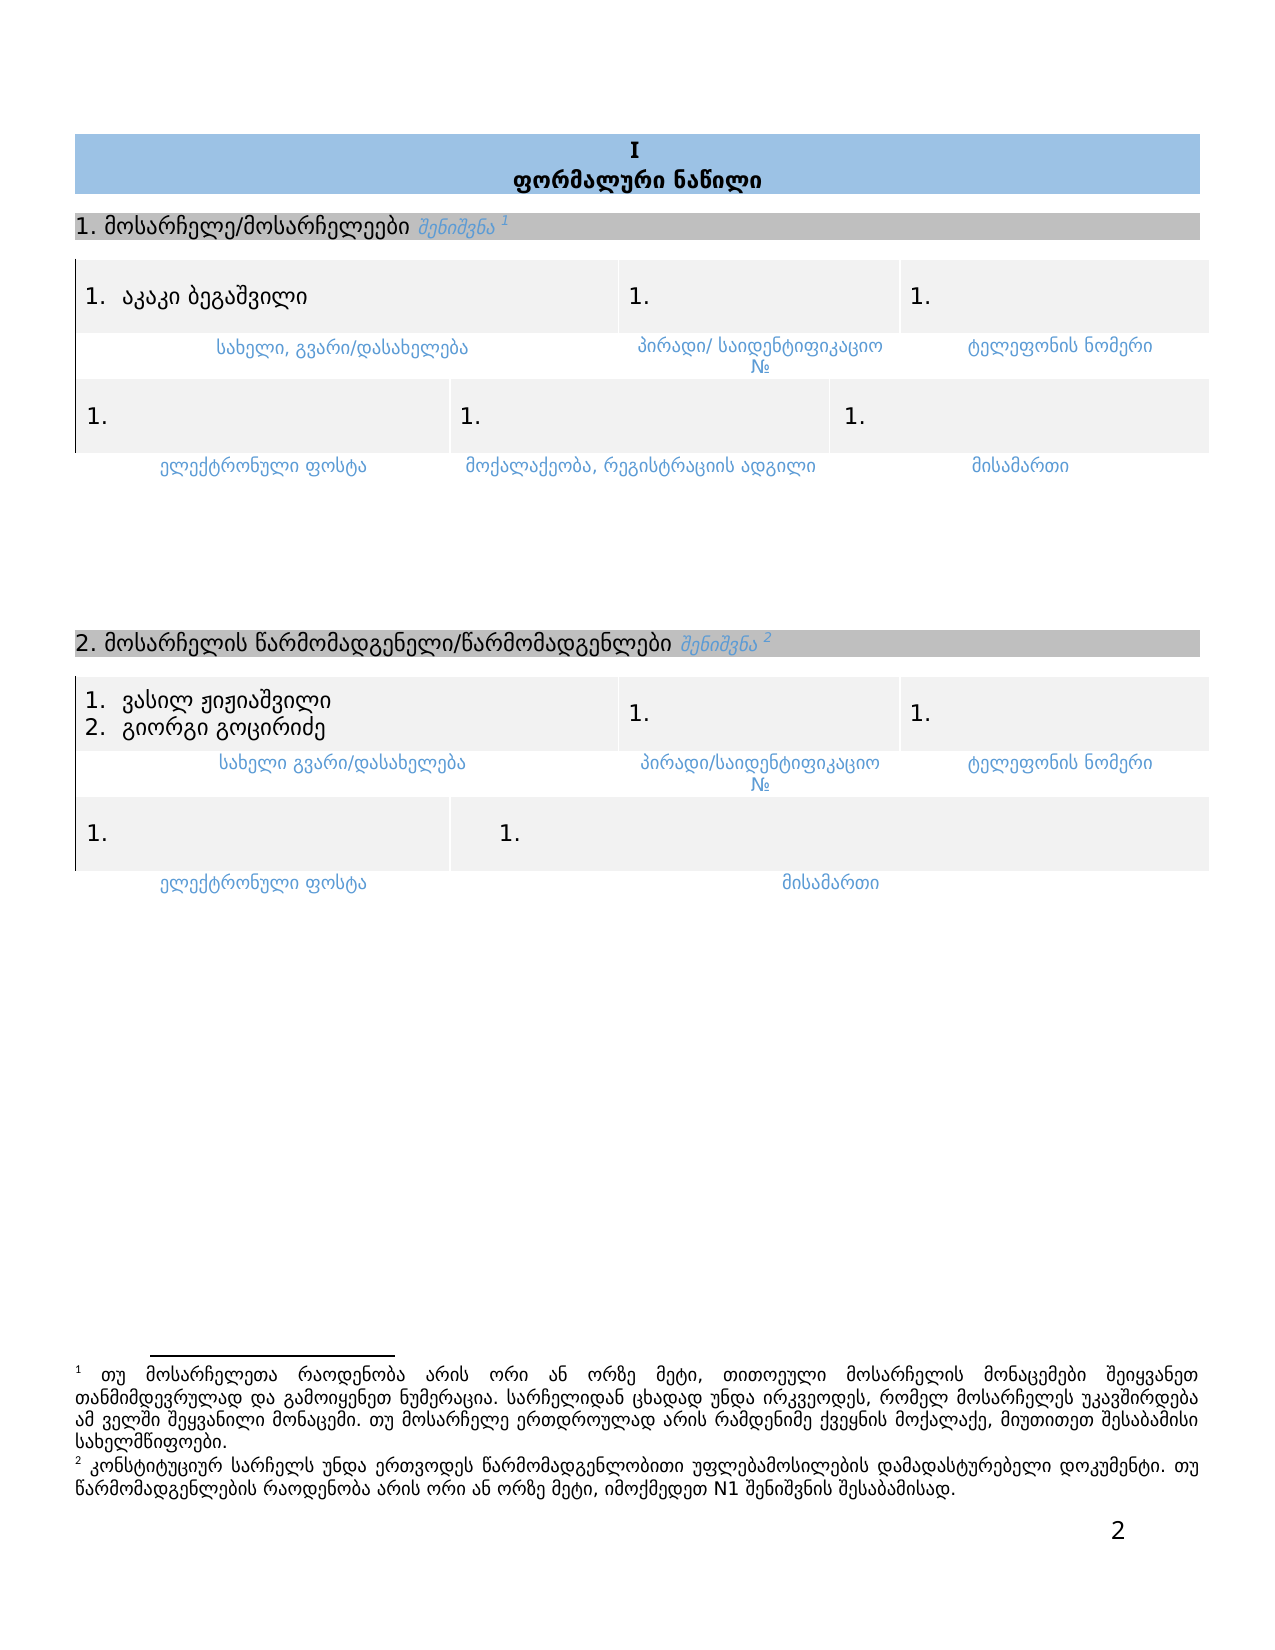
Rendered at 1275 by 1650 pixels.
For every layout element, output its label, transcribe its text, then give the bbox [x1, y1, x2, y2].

table_cell [451, 797, 1209, 871]
table_cell ელექტრონული ფოსტა [76, 454, 449, 478]
table_cell პირადი/საიდენტიფიკაციო № [619, 752, 899, 796]
table_cell ტელეფონის ნომერი [901, 335, 1209, 378]
table_header [619, 260, 899, 333]
table_cell ტელეფონის ნომერი [901, 752, 1209, 796]
table_cell სახელი, გვარი/დასახელება [76, 335, 618, 378]
table_cell [76, 797, 449, 871]
table_cell მისამართი [451, 872, 1209, 895]
table_cell [830, 379, 1209, 453]
table_cell მოქალაქეობა, რეგისტრაციის ადგილი [451, 454, 829, 478]
table_cell ელექტრონული ფოსტა [76, 872, 449, 895]
text I ფორმალური ნაწილი [75, 134, 1200, 194]
table_header [901, 677, 1209, 751]
table_header [619, 677, 899, 751]
table_cell მისამართი [830, 454, 1209, 478]
table_cell [76, 379, 449, 453]
text 1. მოსარჩელე/მოსარჩელეები შენიშვნა [75, 213, 1200, 240]
table_cell პირადი/ საიდენტიფიკაციო № [619, 335, 899, 378]
table_header აკაკი ბეგაშვილი [76, 260, 618, 333]
table_cell სახელი გვარი/დასახელება [76, 752, 618, 796]
table_header [901, 260, 1209, 333]
table_header ვასილ ჟიჟიაშვილი გიორგი გოცირიძე [76, 677, 618, 751]
table_cell [451, 379, 829, 453]
text 2. მოსარჩელის წარმომადგენელი/წარმომადგენლები შენიშვნა [75, 630, 1200, 657]
